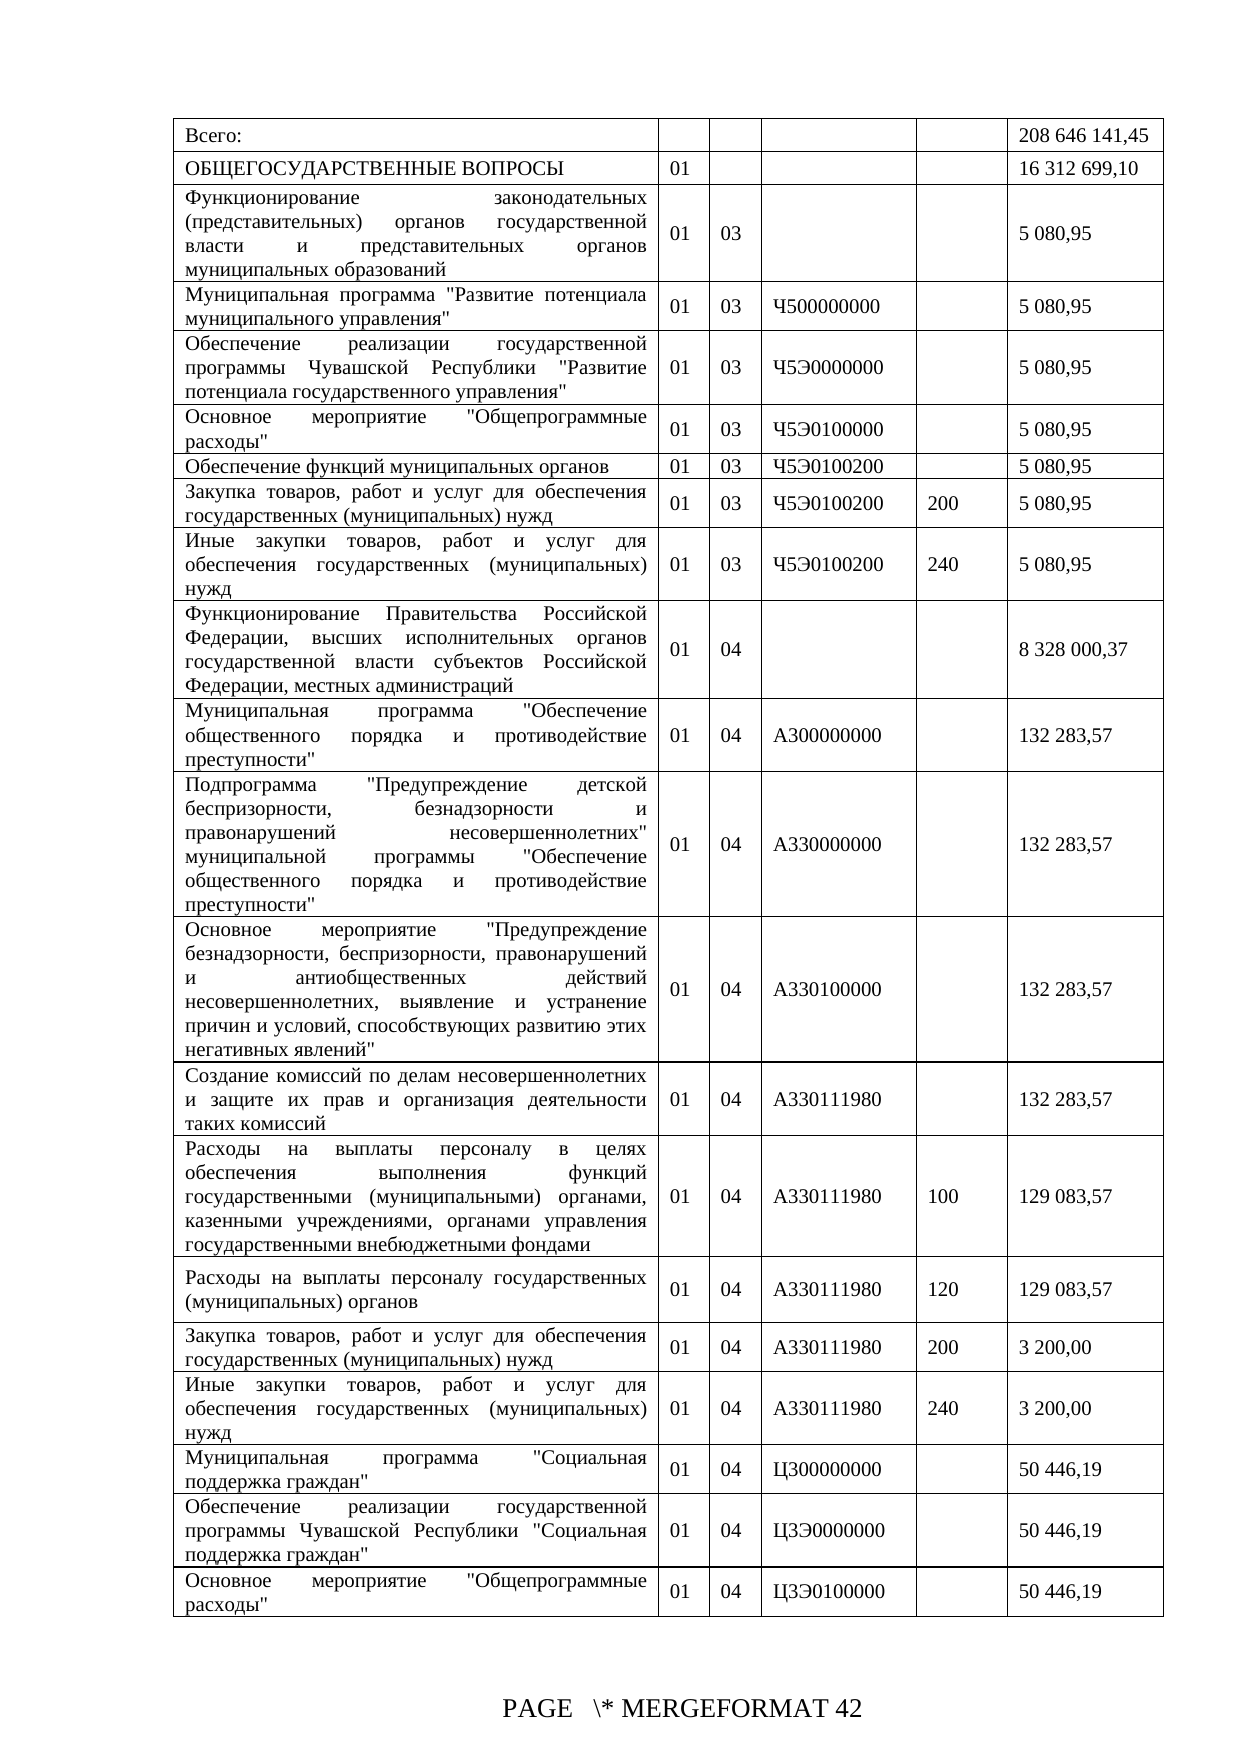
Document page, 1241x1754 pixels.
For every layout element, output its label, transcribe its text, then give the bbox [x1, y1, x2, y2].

table_cell Муниципальная программа "Обеспечение общественного порядка и противодействие преступности" [174, 699, 658, 771]
table_cell 132 283,57 [1008, 699, 1163, 771]
table_cell 3 200,00 [1008, 1372, 1163, 1444]
table_cell Подпрограмма "Предупреждение детской беспризорности, безнадзорности и правонарушений несовершеннолетних" муниципальной программы "Обеспечение общественного порядка и противодействие преступности" [174, 772, 658, 916]
table_cell [762, 185, 916, 281]
table_cell 01 [659, 479, 709, 527]
table_cell Иные закупки товаров, работ и услуг для обеспечения государственных (муниципальных) нужд [174, 1372, 658, 1444]
table_cell 01 [659, 1136, 709, 1256]
table_cell Ц300000000 [762, 1445, 916, 1493]
table_cell 50 446,19 [1008, 1494, 1163, 1566]
table_cell Ц3Э0100000 [762, 1568, 916, 1616]
table_cell Ч5Э0000000 [762, 331, 916, 403]
table_cell Обеспечение функций муниципальных органов [174, 454, 658, 478]
table_cell Ч5Э0100200 [762, 454, 916, 478]
table_cell [917, 601, 1007, 697]
table_cell A330111980 [762, 1136, 916, 1256]
table_cell Муниципальная программа "Развитие потенциала муниципального управления" [174, 282, 658, 330]
table_cell [917, 699, 1007, 771]
table_cell Муниципальная программа "Социальная поддержка граждан" [174, 1445, 658, 1493]
table_cell 01 [659, 1372, 709, 1444]
table_cell 200 [917, 1323, 1007, 1371]
table_cell A330111980 [762, 1372, 916, 1444]
table_cell 132 283,57 [1008, 1063, 1163, 1135]
table_cell 04 [710, 1494, 761, 1566]
table_cell 01 [659, 454, 709, 478]
table_cell 5 080,95 [1008, 331, 1163, 403]
table_cell 04 [710, 699, 761, 771]
table_cell Ч5Э0100000 [762, 405, 916, 453]
table_cell A330111980 [762, 1323, 916, 1371]
table_cell [659, 119, 709, 151]
table_cell 04 [710, 1568, 761, 1616]
table_cell Функционирование Правительства Российской Федерации, высших исполнительных органов государственной власти субъектов Российской Федерации, местных администраций [174, 601, 658, 697]
table_cell [917, 152, 1007, 184]
table_cell 129 083,57 [1008, 1136, 1163, 1256]
table_cell 04 [710, 1136, 761, 1256]
table_cell 01 [659, 772, 709, 916]
table_cell 04 [710, 917, 761, 1061]
table_cell 240 [917, 1372, 1007, 1444]
table_cell Функционирование законодательных (представительных) органов государственной власти и представительных органов муниципальных образований [174, 185, 658, 281]
table_cell 01 [659, 405, 709, 453]
table_cell 120 [917, 1257, 1007, 1322]
table_cell 01 [659, 1063, 709, 1135]
table_cell [917, 331, 1007, 403]
table_cell 04 [710, 1323, 761, 1371]
table_cell 03 [710, 331, 761, 403]
table_cell 03 [710, 185, 761, 281]
table_cell 16 312 699,10 [1008, 152, 1163, 184]
table_cell 208 646 141,45 [1008, 119, 1163, 151]
table_cell [762, 152, 916, 184]
table_cell 132 283,57 [1008, 772, 1163, 916]
table_cell 04 [710, 1063, 761, 1135]
table_cell [917, 1494, 1007, 1566]
table_cell A330111980 [762, 1063, 916, 1135]
table_cell 200 [917, 479, 1007, 527]
table_cell Обеспечение реализации государственной программы Чувашской Республики "Социальная поддержка граждан" [174, 1494, 658, 1566]
table_cell A300000000 [762, 699, 916, 771]
table_cell A330111980 [762, 1257, 916, 1322]
table_cell Ч500000000 [762, 282, 916, 330]
table_cell Расходы на выплаты персоналу государственных (муниципальных) органов [174, 1257, 658, 1322]
table_cell A330100000 [762, 917, 916, 1061]
table_cell 132 283,57 [1008, 917, 1163, 1061]
table_cell A330000000 [762, 772, 916, 916]
table_cell [917, 917, 1007, 1061]
table_cell [917, 282, 1007, 330]
table_cell 01 [659, 917, 709, 1061]
table_cell 01 [659, 1494, 709, 1566]
table_cell 5 080,95 [1008, 282, 1163, 330]
table_cell 04 [710, 772, 761, 916]
table_cell [762, 119, 916, 151]
table_cell 50 446,19 [1008, 1445, 1163, 1493]
table_cell 01 [659, 152, 709, 184]
table_cell 03 [710, 479, 761, 527]
table_cell Обеспечение реализации государственной программы Чувашской Республики "Развитие потенциала государственного управления" [174, 331, 658, 403]
table_cell [917, 119, 1007, 151]
table_cell [917, 772, 1007, 916]
table_cell 01 [659, 528, 709, 600]
table_cell Ч5Э0100200 [762, 528, 916, 600]
table_cell 240 [917, 528, 1007, 600]
table_cell 03 [710, 282, 761, 330]
table_cell 3 200,00 [1008, 1323, 1163, 1371]
table_cell 8 328 000,37 [1008, 601, 1163, 697]
table_cell 5 080,95 [1008, 528, 1163, 600]
table_cell [917, 1063, 1007, 1135]
table_cell [917, 405, 1007, 453]
table_cell 5 080,95 [1008, 185, 1163, 281]
table_cell Иные закупки товаров, работ и услуг для обеспечения государственных (муниципальных) нужд [174, 528, 658, 600]
table_cell [917, 1445, 1007, 1493]
table_cell ОБЩЕГОСУДАРСТВЕННЫЕ ВОПРОСЫ [174, 152, 658, 184]
table_cell 03 [710, 405, 761, 453]
table_cell [917, 185, 1007, 281]
table_cell 03 [710, 528, 761, 600]
table_cell Создание комиссий по делам несовершеннолетних и защите их прав и организация деятельности таких комиссий [174, 1063, 658, 1135]
table_cell 01 [659, 185, 709, 281]
table_cell Всего: [174, 119, 658, 151]
table_cell 01 [659, 1257, 709, 1322]
table_cell 01 [659, 331, 709, 403]
table_cell 5 080,95 [1008, 454, 1163, 478]
table_cell Закупка товаров, работ и услуг для обеспечения государственных (муниципальных) нужд [174, 479, 658, 527]
table_cell 03 [710, 454, 761, 478]
table_cell 04 [710, 1372, 761, 1444]
table_cell 01 [659, 601, 709, 697]
table_cell [917, 454, 1007, 478]
table_cell 01 [659, 282, 709, 330]
table_cell [762, 601, 916, 697]
table_cell Ч5Э0100200 [762, 479, 916, 527]
table_cell 5 080,95 [1008, 479, 1163, 527]
table_cell Закупка товаров, работ и услуг для обеспечения государственных (муниципальных) нужд [174, 1323, 658, 1371]
table_cell 01 [659, 699, 709, 771]
table_cell [917, 1568, 1007, 1616]
table_cell 100 [917, 1136, 1007, 1256]
table_cell Основное мероприятие "Общепрограммные расходы" [174, 405, 658, 453]
table_cell Основное мероприятие "Предупреждение безнадзорности, беспризорности, правонарушений и антиобщественных действий несовершеннолетних, выявление и устранение причин и условий, способствующих развитию этих негативных явлений" [174, 917, 658, 1061]
table_cell 04 [710, 1257, 761, 1322]
table_cell [710, 119, 761, 151]
table_cell 5 080,95 [1008, 405, 1163, 453]
table_cell 04 [710, 601, 761, 697]
table_cell 01 [659, 1445, 709, 1493]
table_cell Основное мероприятие "Общепрограммные расходы" [174, 1568, 658, 1616]
table_cell 04 [710, 1445, 761, 1493]
table_cell [710, 152, 761, 184]
table_cell Ц3Э0000000 [762, 1494, 916, 1566]
table_cell 01 [659, 1323, 709, 1371]
table_cell 129 083,57 [1008, 1257, 1163, 1322]
table_cell 01 [659, 1568, 709, 1616]
table_cell 50 446,19 [1008, 1568, 1163, 1616]
